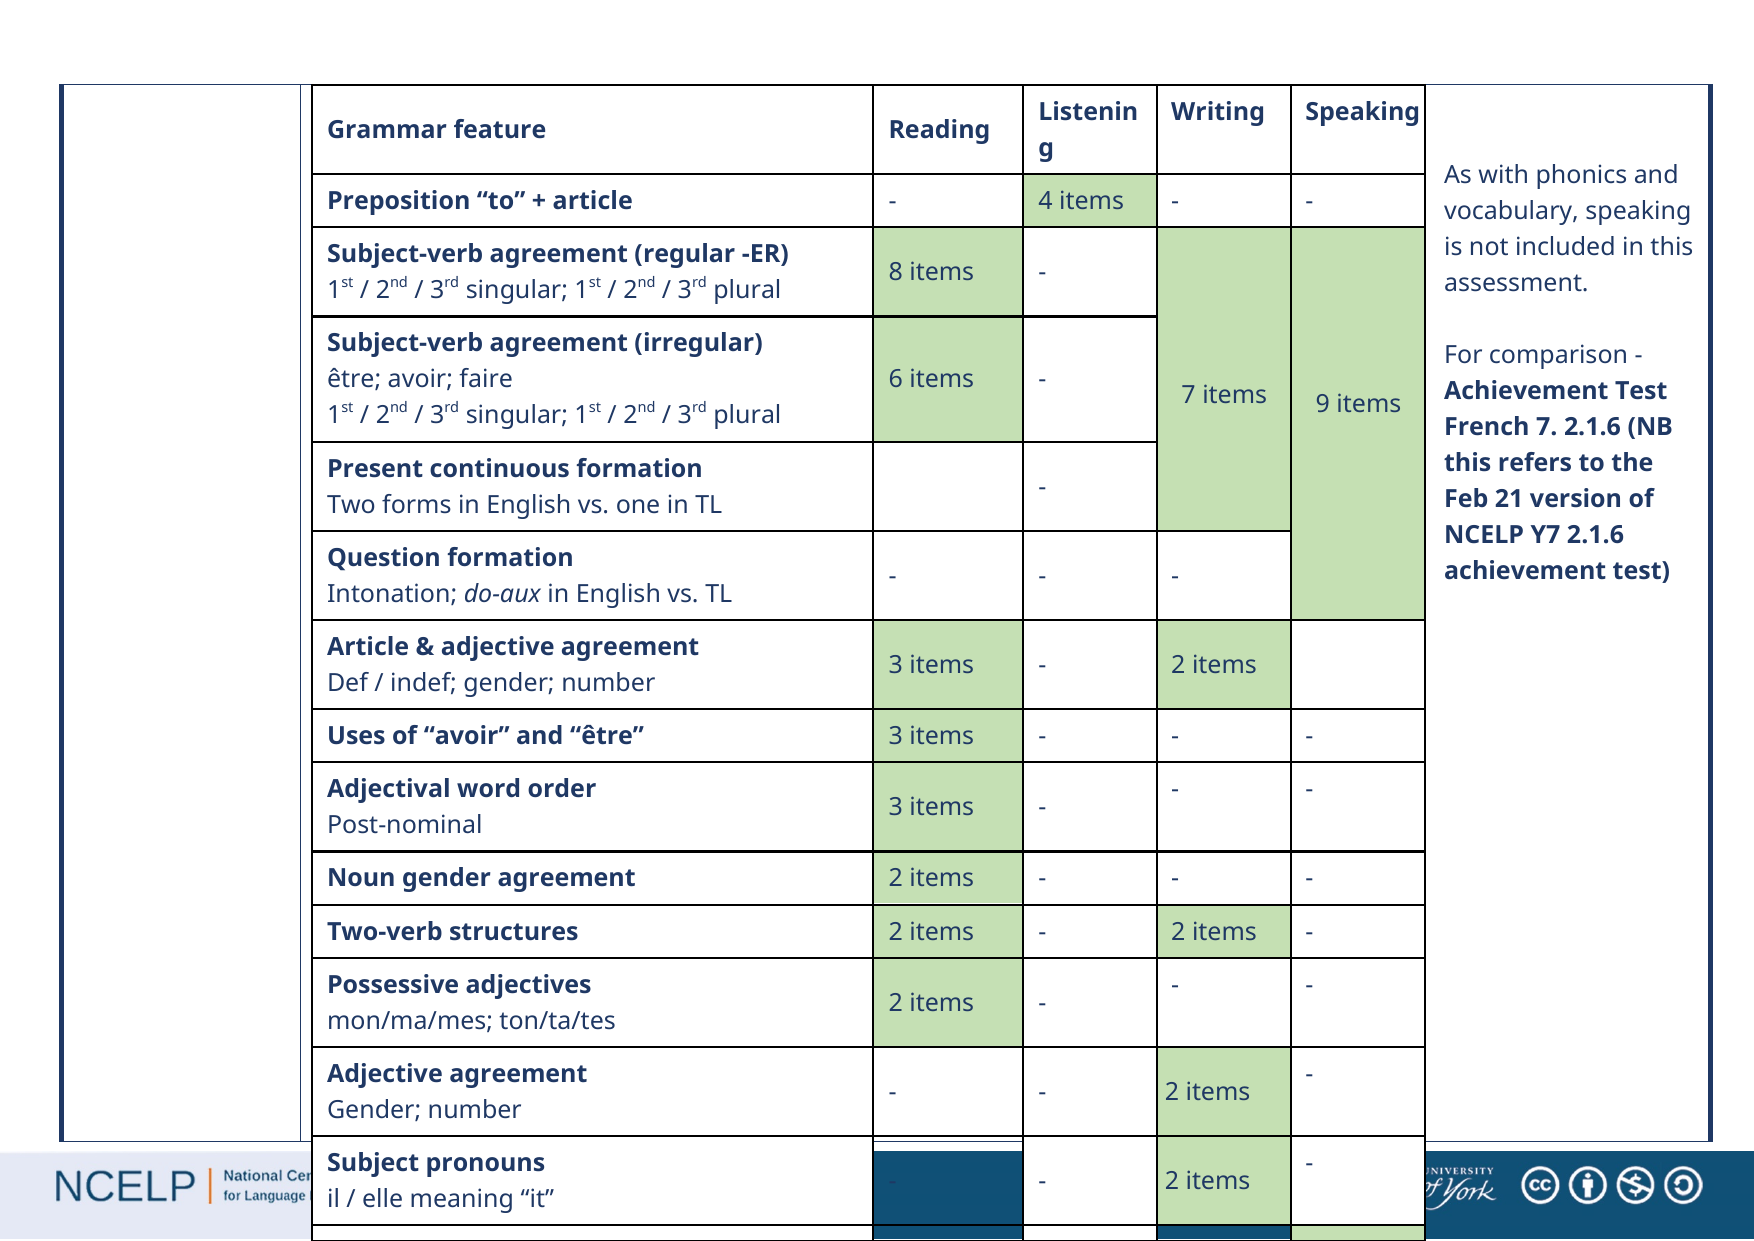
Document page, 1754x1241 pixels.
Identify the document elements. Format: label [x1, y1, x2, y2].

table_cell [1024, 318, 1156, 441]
picture [874, 1151, 1022, 1224]
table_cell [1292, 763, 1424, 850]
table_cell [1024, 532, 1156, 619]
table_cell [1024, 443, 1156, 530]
table_cell [64, 85, 300, 1141]
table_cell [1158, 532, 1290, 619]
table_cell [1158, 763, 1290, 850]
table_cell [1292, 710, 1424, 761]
picture [874, 1226, 1022, 1239]
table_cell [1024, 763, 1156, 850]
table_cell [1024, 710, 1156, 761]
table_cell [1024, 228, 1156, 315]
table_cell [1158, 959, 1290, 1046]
picture [0, 1151, 311, 1239]
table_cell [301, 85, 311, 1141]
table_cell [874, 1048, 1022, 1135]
table_cell [1426, 85, 1708, 1141]
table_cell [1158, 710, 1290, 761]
picture [1426, 1151, 1754, 1239]
picture [1158, 1226, 1290, 1239]
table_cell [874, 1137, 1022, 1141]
